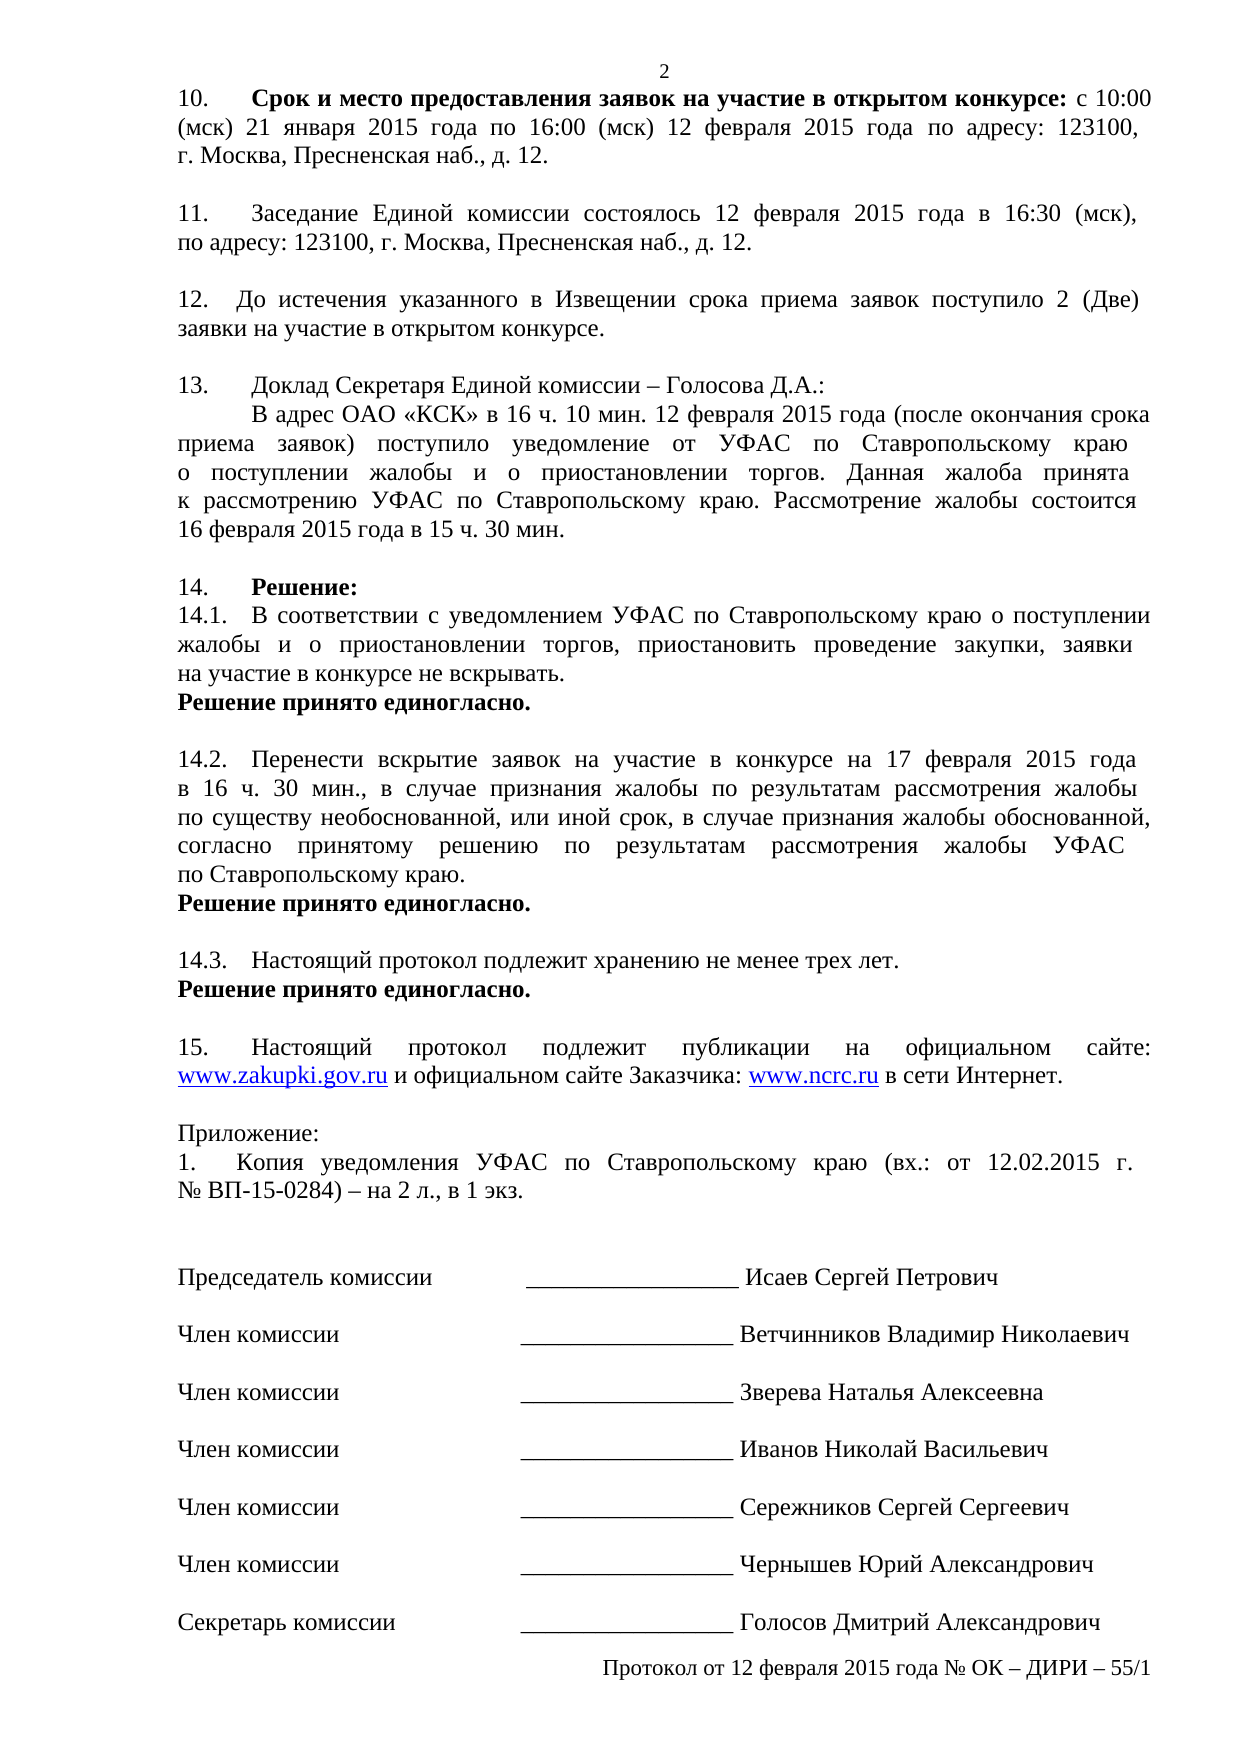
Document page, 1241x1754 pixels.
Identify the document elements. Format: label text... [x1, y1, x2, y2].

text Член комиссии _________________ Зверева Наталья Алексеевна [177, 1377, 1152, 1406]
text Член комиссии _________________ Сережников Сергей Сергеевич [177, 1492, 1152, 1521]
list Настоящий протокол подлежит публикации на официальном сайте: www.zakupki.gov.ru и официальном сайте Заказчика: www.ncrc.ru в сети Интернет. [177, 1032, 1152, 1089]
list Решение принято единогласно. [177, 687, 1152, 716]
list Заседание Единой комиссии состоялось 12 февраля 2015 года в 16:30 (мск), по адресу: 123100, г. Москва, Пресненская наб., д. 12. [177, 198, 1152, 256]
list Решение: [177, 572, 1152, 601]
text Приложение: [177, 1118, 1152, 1147]
text Решение принято единогласно. [177, 888, 1152, 917]
text Член комиссии _________________ Ветчинников Владимир Николаевич [177, 1319, 1152, 1348]
list До истечения указанного в Извещении срока приема заявок поступило 2 (Две) заявки на участие в открытом конкурсе. [177, 284, 1152, 342]
text Член комиссии _________________ Иванов Николай Васильевич [177, 1434, 1152, 1463]
list Перенести вскрытие заявок на участие в конкурсе на 17 февраля 2015 года в 16 ч. 30 мин., в случае признания жалобы по результатам рассмотрения жалобы по существу необоснованной, или иной срок, в случае признания жалобы обоснованной, согласно принятому решению по результатам рассмотрения жалобы УФАС по Ставропольскому краю. [177, 744, 1152, 888]
text Секретарь комиссии _________________ Голосов Дмитрий Александрович [177, 1607, 1152, 1636]
text Решение принято единогласно. [177, 974, 1152, 1003]
list Копия уведомления УФАС по Ставропольскому краю (вх.: от 12.02.2015 г. № ВП-15-0284) – на 2 л., в 1 экз. [177, 1147, 1152, 1204]
text Член комиссии _________________ Чернышев Юрий Александрович [177, 1549, 1152, 1578]
list В соответствии с уведомлением УФАС по Ставропольскому краю о поступлении жалобы и о приостановлении торгов, приостановить проведение закупки, заявки на участие в конкурсе не вскрывать. [177, 601, 1152, 687]
list Доклад Секретаря Единой комиссии – Голосова Д.А.: [177, 371, 1152, 399]
list Настоящий протокол подлежит хранению не менее трех лет. [177, 946, 1152, 974]
list Срок и место предоставления заявок на участие в открытом конкурсе: с 10:00 (мск) 21 января 2015 года по 16:00 (мск) 12 февраля 2015 года по адресу: 123100, г. Москва, Пресненская наб., д. 12. [177, 83, 1152, 169]
text Председатель комиссии _________________ Исаев Сергей Петрович [177, 1262, 1152, 1291]
list В адрес ОАО «КСК» в 16 ч. 10 мин. 12 февраля 2015 года (после окончания срока приема заявок) поступило уведомление от УФАС по Ставропольскому краю о поступлении жалобы и о приостановлении торгов. Данная жалоба принята к рассмотрению УФАС по Ставропольскому краю. Рассмотрение жалобы состоится 16 февраля 2015 года в 15 ч. 30 мин. [177, 399, 1152, 543]
